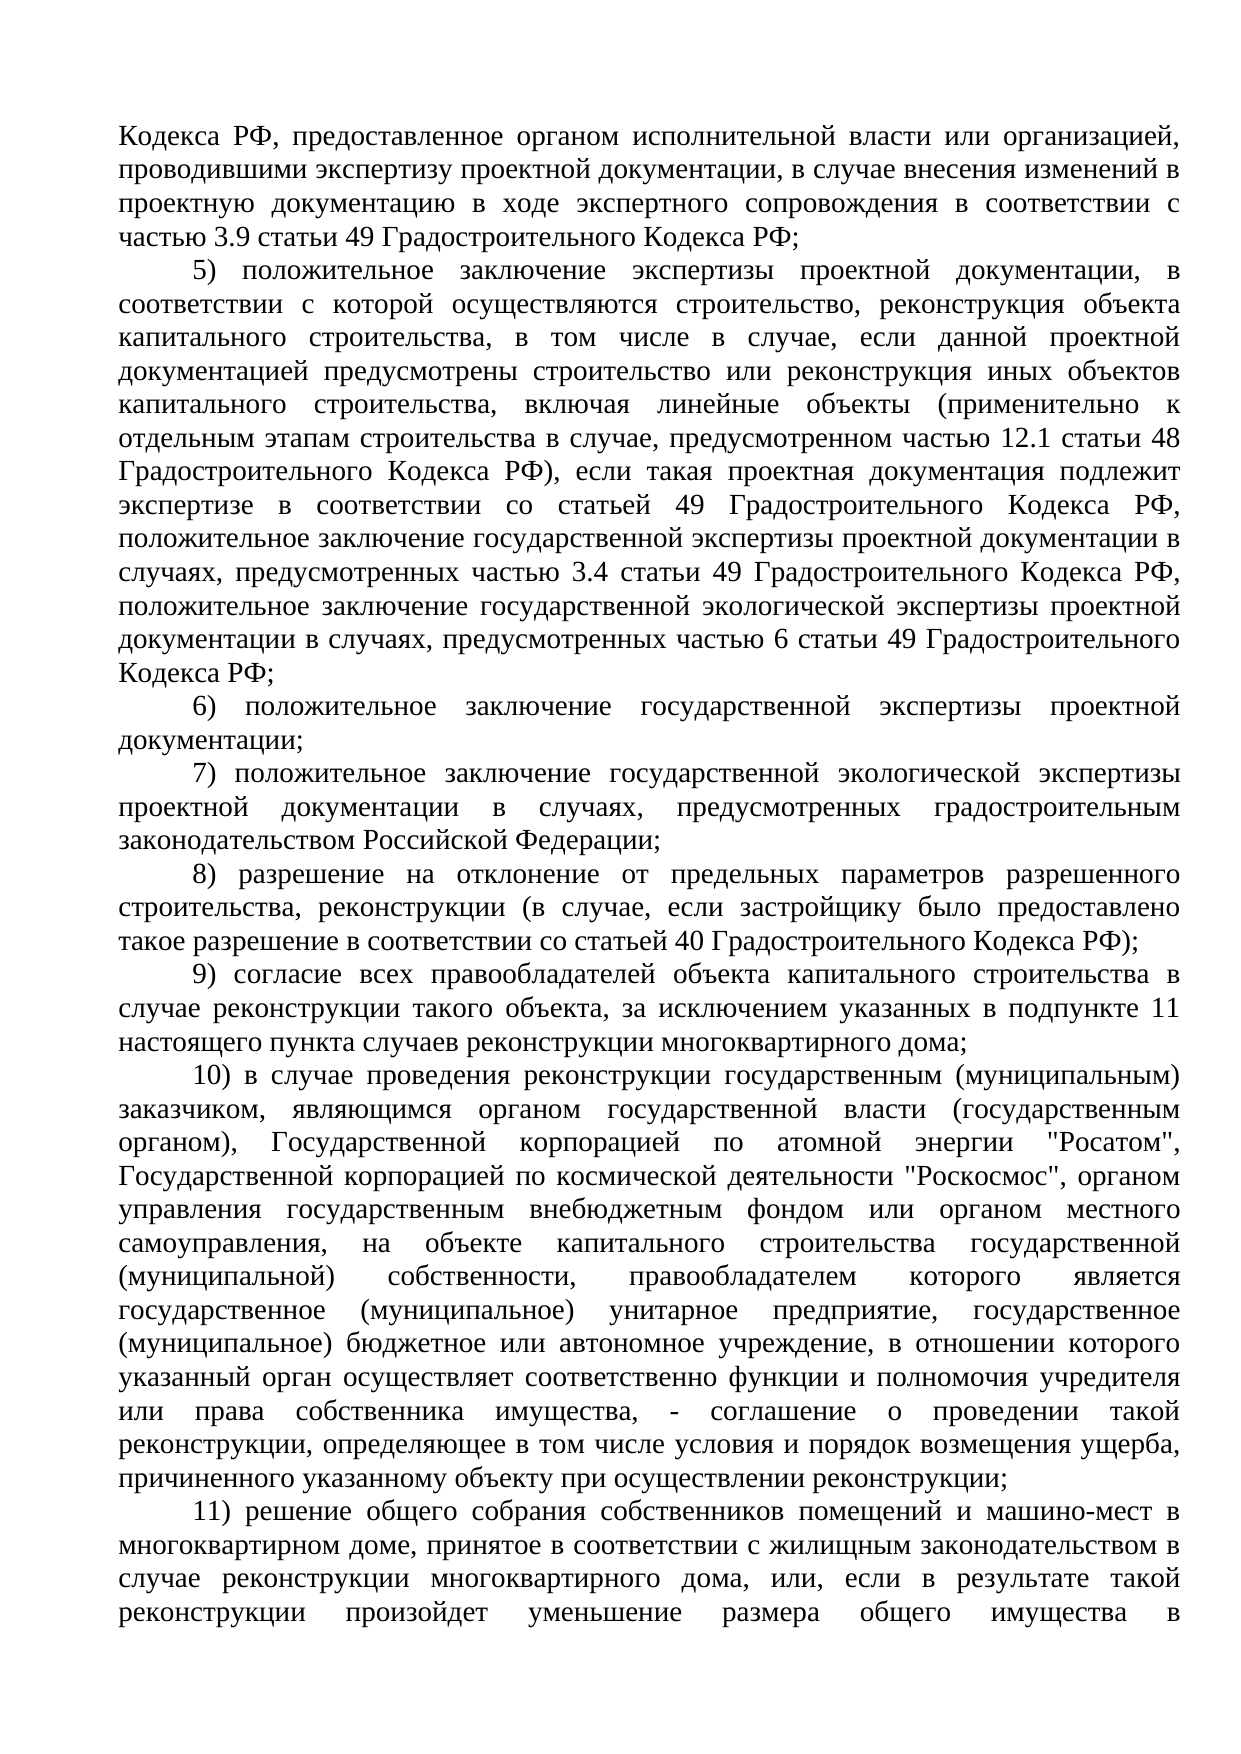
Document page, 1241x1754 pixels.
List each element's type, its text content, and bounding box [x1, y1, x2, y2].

text 10) в случае проведения реконструкции государственным (муниципальным) заказчиком, являющимся органом государственной власти (государственным органом), Государственной корпорацией по атомной энергии "Росатом", Государственной корпорацией по космической деятельности "Роскосмос", органом управления государственным внебюджетным фондом или органом местного самоуправления, на объекте капитального строительства государственной (муниципальной) собственности, правообладателем которого является государственное (муниципальное) унитарное предприятие, государственное (муниципальное) бюджетное или автономное учреждение, в отношении которого указанный орган осуществляет соответственно функции и полномочия учредителя или права собственника имущества, - соглашение о проведении такой реконструкции, определяющее в том числе условия и порядок возмещения ущерба, причиненного указанному объекту при осуществлении реконструкции; [118, 1057, 1181, 1493]
text 7) положительное заключение государственной экологической экспертизы проектной документации в случаях, предусмотренных градостроительным законодательством Российской Федерации; [118, 755, 1181, 856]
text 9) согласие всех правообладателей объекта капитального строительства в случае реконструкции такого объекта, за исключением указанных в подпункте 11 настоящего пункта случаев реконструкции многоквартирного дома; [118, 957, 1181, 1057]
text 6) положительное заключение государственной экспертизы проектной документации; [118, 688, 1181, 755]
text 5) положительное заключение экспертизы проектной документации, в соответствии с которой осуществляются строительство, реконструкция объекта капитального строительства, в том числе в случае, если данной проектной документацией предусмотрены строительство или реконструкция иных объектов капитального строительства, включая линейные объекты (применительно к отдельным этапам строительства в случае, предусмотренном частью 12.1 статьи 48 Градостроительного Кодекса РФ), если такая проектная документация подлежит экспертизе в соответствии со статьей 49 Градостроительного Кодекса РФ, положительное заключение государственной экспертизы проектной документации в случаях, предусмотренных частью 3.4 статьи 49 Градостроительного Кодекса РФ, положительное заключение государственной экологической экспертизы проектной документации в случаях, предусмотренных частью 6 статьи 49 Градостроительного Кодекса РФ; [118, 252, 1181, 688]
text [118, 118, 1181, 252]
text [118, 1493, 1181, 1627]
text 8) разрешение на отклонение от предельных параметров разрешенного строительства, реконструкции (в случае, если застройщику было предоставлено такое разрешение в соответствии со статьей 40 Градостроительного Кодекса РФ); [118, 856, 1181, 957]
